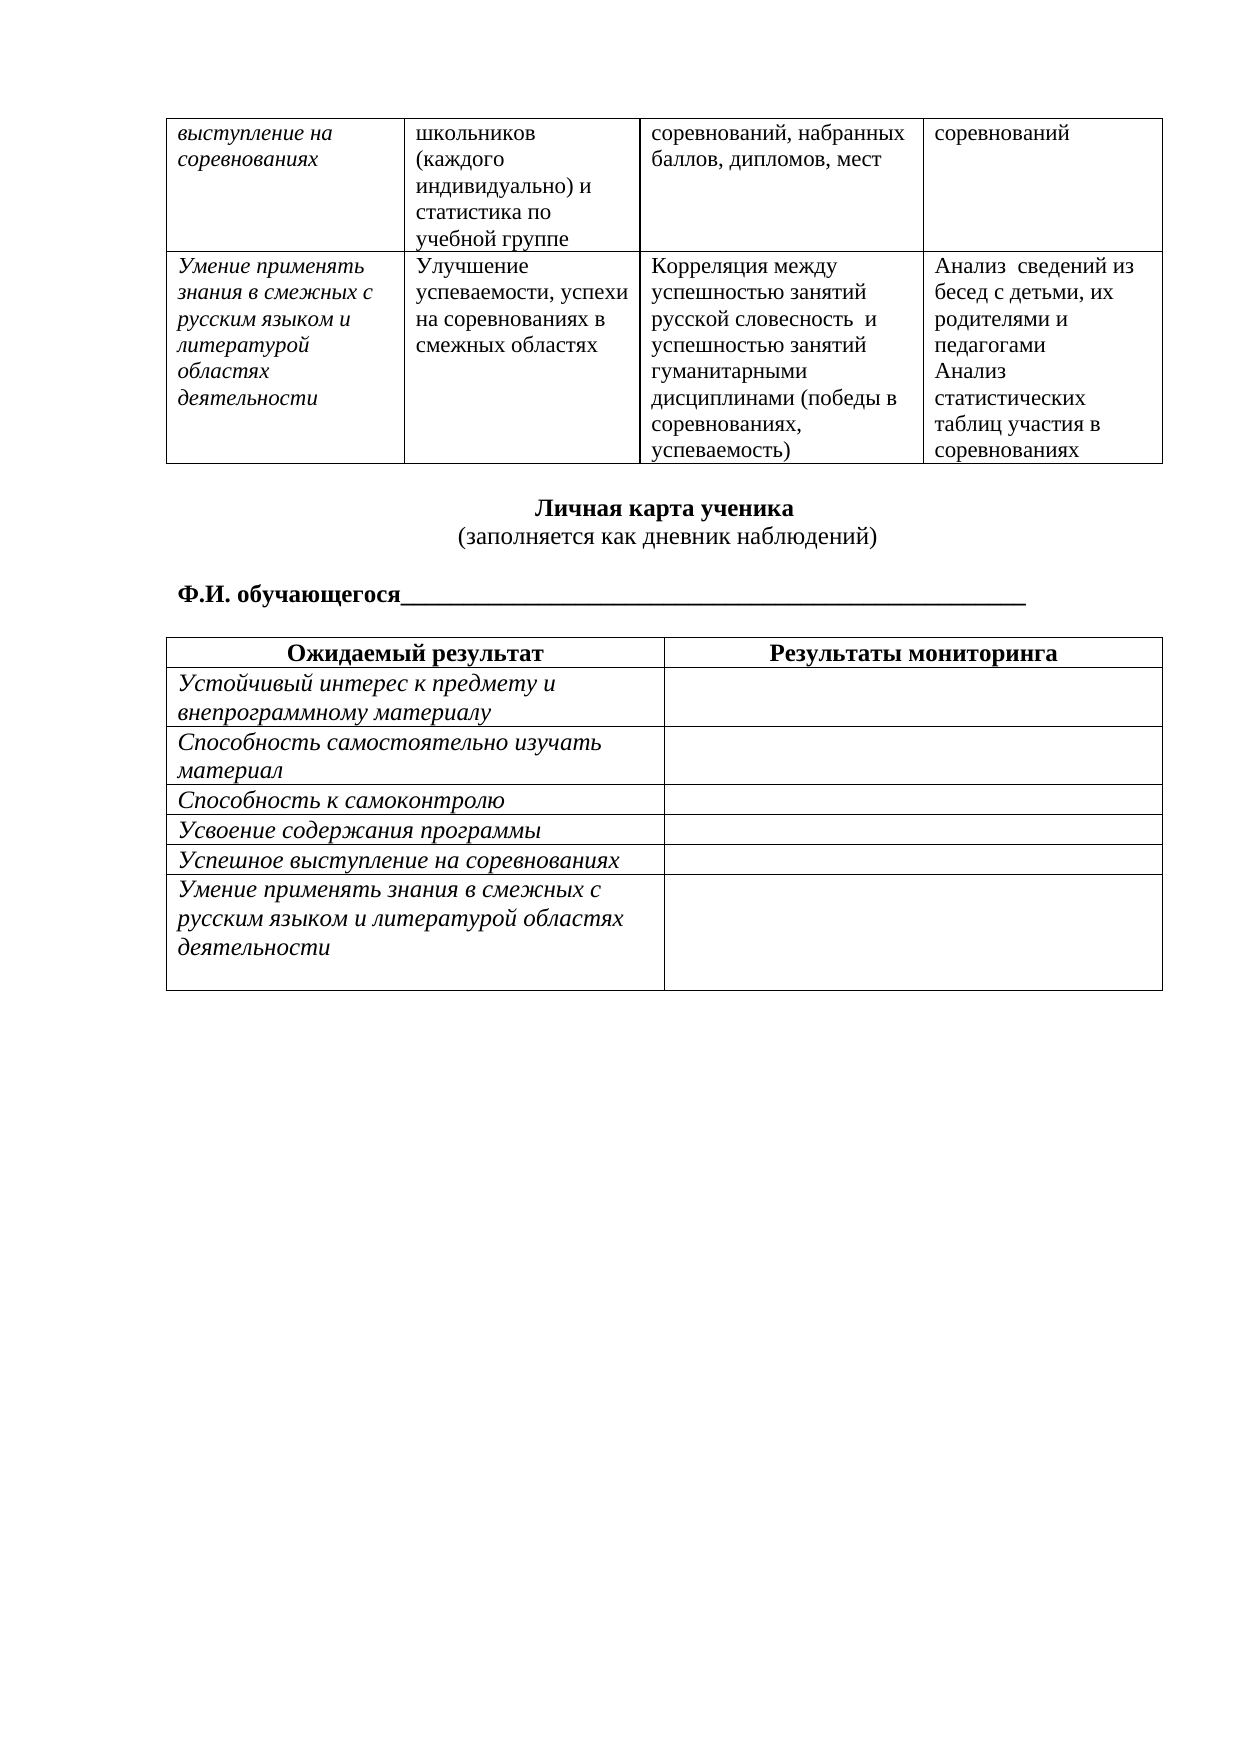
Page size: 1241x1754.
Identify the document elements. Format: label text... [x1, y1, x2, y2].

table_header Результаты мониторинга [665, 638, 1162, 667]
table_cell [405, 119, 639, 251]
table_cell Умение применять знания в смежных с русским языком и литературой областях деятельности [167, 875, 664, 989]
table_cell [665, 785, 1162, 814]
table_cell [665, 815, 1162, 844]
table_cell Усвоение содержания программы [167, 815, 664, 844]
table_header Ожидаемый результат [167, 638, 664, 667]
table_cell Умение применять знания в смежных с русским языком и литературой областях деятельности [167, 252, 404, 463]
table_cell [665, 668, 1162, 726]
table_cell [665, 845, 1162, 873]
text (заполняется как дневник наблюдений) [177, 521, 1152, 550]
table_cell Способность самостоятельно изучать материал [167, 727, 664, 784]
text Личная карта ученика [177, 493, 1152, 521]
table_cell [665, 727, 1162, 784]
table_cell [641, 119, 923, 251]
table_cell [924, 119, 1162, 251]
table_cell Улучшение успеваемости, успехи на соревнованиях в смежных областях [405, 252, 639, 463]
table_cell Успешное выступление на соревнованиях [167, 845, 664, 873]
table_cell Анализ сведений из бесед с детьми, их родителями и педагогами Анализ статистических таблиц участия в соревнованиях [924, 252, 1162, 463]
table_cell Устойчивый интерес к предмету и внепрограммному материалу [167, 668, 664, 726]
table_cell [665, 875, 1162, 989]
table_cell Способность к самоконтролю [167, 785, 664, 814]
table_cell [167, 119, 404, 251]
table_cell Корреляция между успешностью занятий русской словесность и успешностью занятий гуманитарными дисциплинами (победы в соревнованиях, успеваемость) [641, 252, 923, 463]
text Ф.И. обучающегося__________________________________________________ [177, 579, 1152, 608]
